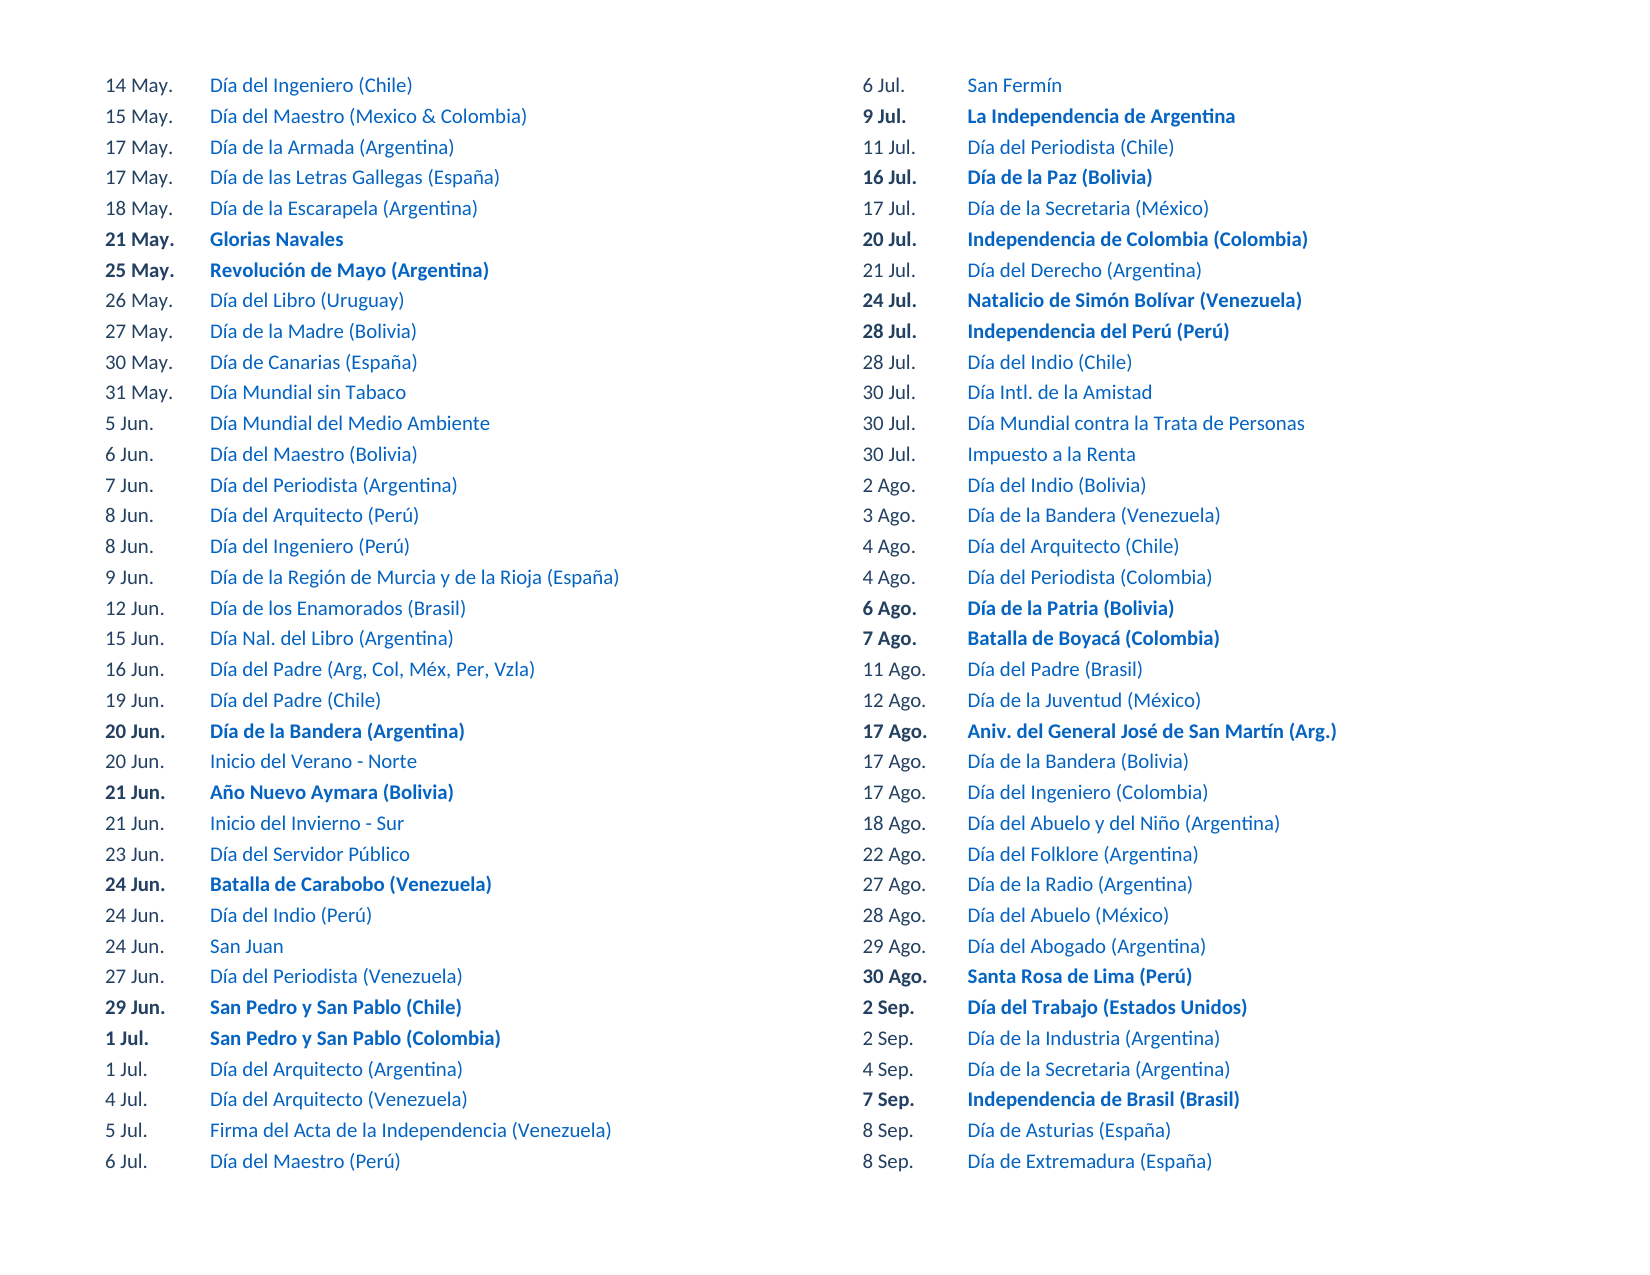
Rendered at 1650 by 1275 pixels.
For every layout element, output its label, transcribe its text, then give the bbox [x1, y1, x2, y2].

text 9 Jul. La Independencia de Argentina [862, 107, 1545, 127]
text 2 Sep. Día del Trabajo (Estados Unidos) [862, 998, 1545, 1019]
text 16 Jun. Día del Padre (Arg, Col, Méx, Per, Vzla) [105, 660, 787, 681]
text 18 May. Día de la Escarapela (Argentina) [105, 199, 787, 220]
text 7 Ago. Batalla de Boyacá (Colombia) [862, 629, 1545, 650]
text 1 Jul. San Pedro y San Pablo (Colombia) [105, 1029, 787, 1049]
text 11 Ago. Día del Padre (Brasil) [862, 660, 1545, 681]
text 15 May. Día del Maestro (Mexico & Colombia) [105, 107, 787, 127]
text 17 Ago. Aniv. del General José de San Martín (Arg.) [862, 722, 1545, 742]
text 7 Jun. Día del Periodista (Argentina) [105, 476, 787, 496]
text 9 Jun. Día de la Región de Murcia y de la Rioja (España) [105, 568, 787, 588]
text 27 May. Día de la Madre (Bolivia) [105, 322, 787, 343]
text 17 Ago. Día del Ingeniero (Colombia) [862, 783, 1545, 803]
text 22 Ago. Día del Folklore (Argentina) [862, 845, 1545, 865]
text 20 Jul. Independencia de Colombia (Colombia) [862, 230, 1545, 250]
text 17 Jul. Día de la Secretaria (México) [862, 199, 1545, 220]
text 2 Ago. Día del Indio (Bolivia) [862, 476, 1545, 496]
text 8 Sep. Día de Asturias (España) [862, 1121, 1545, 1142]
text 19 Jun. Día del Padre (Chile) [105, 691, 787, 711]
text 30 Jul. Día Intl. de la Amistad [862, 384, 1545, 404]
text 6 Jul. San Fermín [862, 76, 1545, 97]
text 3 Ago. Día de la Bandera (Venezuela) [862, 507, 1545, 527]
text 24 Jun. Día del Indio (Perú) [105, 906, 787, 926]
text 24 Jun. San Juan [105, 937, 787, 957]
text 5 Jul. Firma del Acta de la Independencia (Venezuela) [105, 1121, 787, 1142]
text 20 Jun. Día de la Bandera (Argentina) [105, 722, 787, 742]
text 28 Jul. Independencia del Perú (Perú) [862, 322, 1545, 343]
text 16 Jul. Día de la Paz (Bolivia) [862, 169, 1545, 189]
text 25 May. Revolución de Mayo (Argentina) [105, 261, 787, 281]
text 30 Jul. Impuesto a la Renta [862, 445, 1545, 466]
text 30 Ago. Santa Rosa de Lima (Perú) [862, 968, 1545, 988]
text 17 Ago. Día de la Bandera (Bolivia) [862, 752, 1545, 773]
text 15 Jun. Día Nal. del Libro (Argentina) [105, 629, 787, 650]
text 6 Jul. Día del Maestro (Perú) [105, 1152, 787, 1172]
text 4 Sep. Día de la Secretaria (Argentina) [862, 1060, 1545, 1080]
text 29 Jun. San Pedro y San Pablo (Chile) [105, 998, 787, 1019]
text 26 May. Día del Libro (Uruguay) [105, 292, 787, 312]
text 4 Jul. Día del Arquitecto (Venezuela) [105, 1091, 787, 1111]
text 24 Jul. Natalicio de Simón Bolívar (Venezuela) [862, 292, 1545, 312]
text 6 Jun. Día del Maestro (Bolivia) [105, 445, 787, 466]
text 14 May. Día del Ingeniero (Chile) [105, 76, 787, 97]
text 8 Jun. Día del Ingeniero (Perú) [105, 537, 787, 558]
text 11 Jul. Día del Periodista (Chile) [862, 138, 1545, 158]
text 7 Sep. Independencia de Brasil (Brasil) [862, 1091, 1545, 1111]
text 21 Jun. Inicio del Invierno - Sur [105, 814, 787, 834]
text 28 Jul. Día del Indio (Chile) [862, 353, 1545, 373]
text 17 May. Día de las Letras Gallegas (España) [105, 169, 787, 189]
text 6 Ago. Día de la Patria (Bolivia) [862, 599, 1545, 619]
text 4 Ago. Día del Periodista (Colombia) [862, 568, 1545, 588]
text 2 Sep. Día de la Industria (Argentina) [862, 1029, 1545, 1049]
text 21 Jun. Año Nuevo Aymara (Bolivia) [105, 783, 787, 803]
text 29 Ago. Día del Abogado (Argentina) [862, 937, 1545, 957]
text 20 Jun. Inicio del Verano - Norte [105, 752, 787, 773]
text 4 Ago. Día del Arquitecto (Chile) [862, 537, 1545, 558]
text 21 Jul. Día del Derecho (Argentina) [862, 261, 1545, 281]
text 12 Ago. Día de la Juventud (México) [862, 691, 1545, 711]
text 24 Jun. Batalla de Carabobo (Venezuela) [105, 875, 787, 896]
text 21 May. Glorias Navales [105, 230, 787, 250]
text 27 Ago. Día de la Radio (Argentina) [862, 875, 1545, 896]
text 30 Jul. Día Mundial contra la Trata de Personas [862, 414, 1545, 435]
text 31 May. Día Mundial sin Tabaco [105, 384, 787, 404]
text 8 Sep. Día de Extremadura (España) [862, 1152, 1545, 1172]
text 28 Ago. Día del Abuelo (México) [862, 906, 1545, 926]
text 23 Jun. Día del Servidor Público [105, 845, 787, 865]
text 5 Jun. Día Mundial del Medio Ambiente [105, 414, 787, 435]
text 27 Jun. Día del Periodista (Venezuela) [105, 968, 787, 988]
text 1 Jul. Día del Arquitecto (Argentina) [105, 1060, 787, 1080]
text 8 Jun. Día del Arquitecto (Perú) [105, 507, 787, 527]
text 12 Jun. Día de los Enamorados (Brasil) [105, 599, 787, 619]
text 18 Ago. Día del Abuelo y del Niño (Argentina) [862, 814, 1545, 834]
text 17 May. Día de la Armada (Argentina) [105, 138, 787, 158]
text 30 May. Día de Canarias (España) [105, 353, 787, 373]
